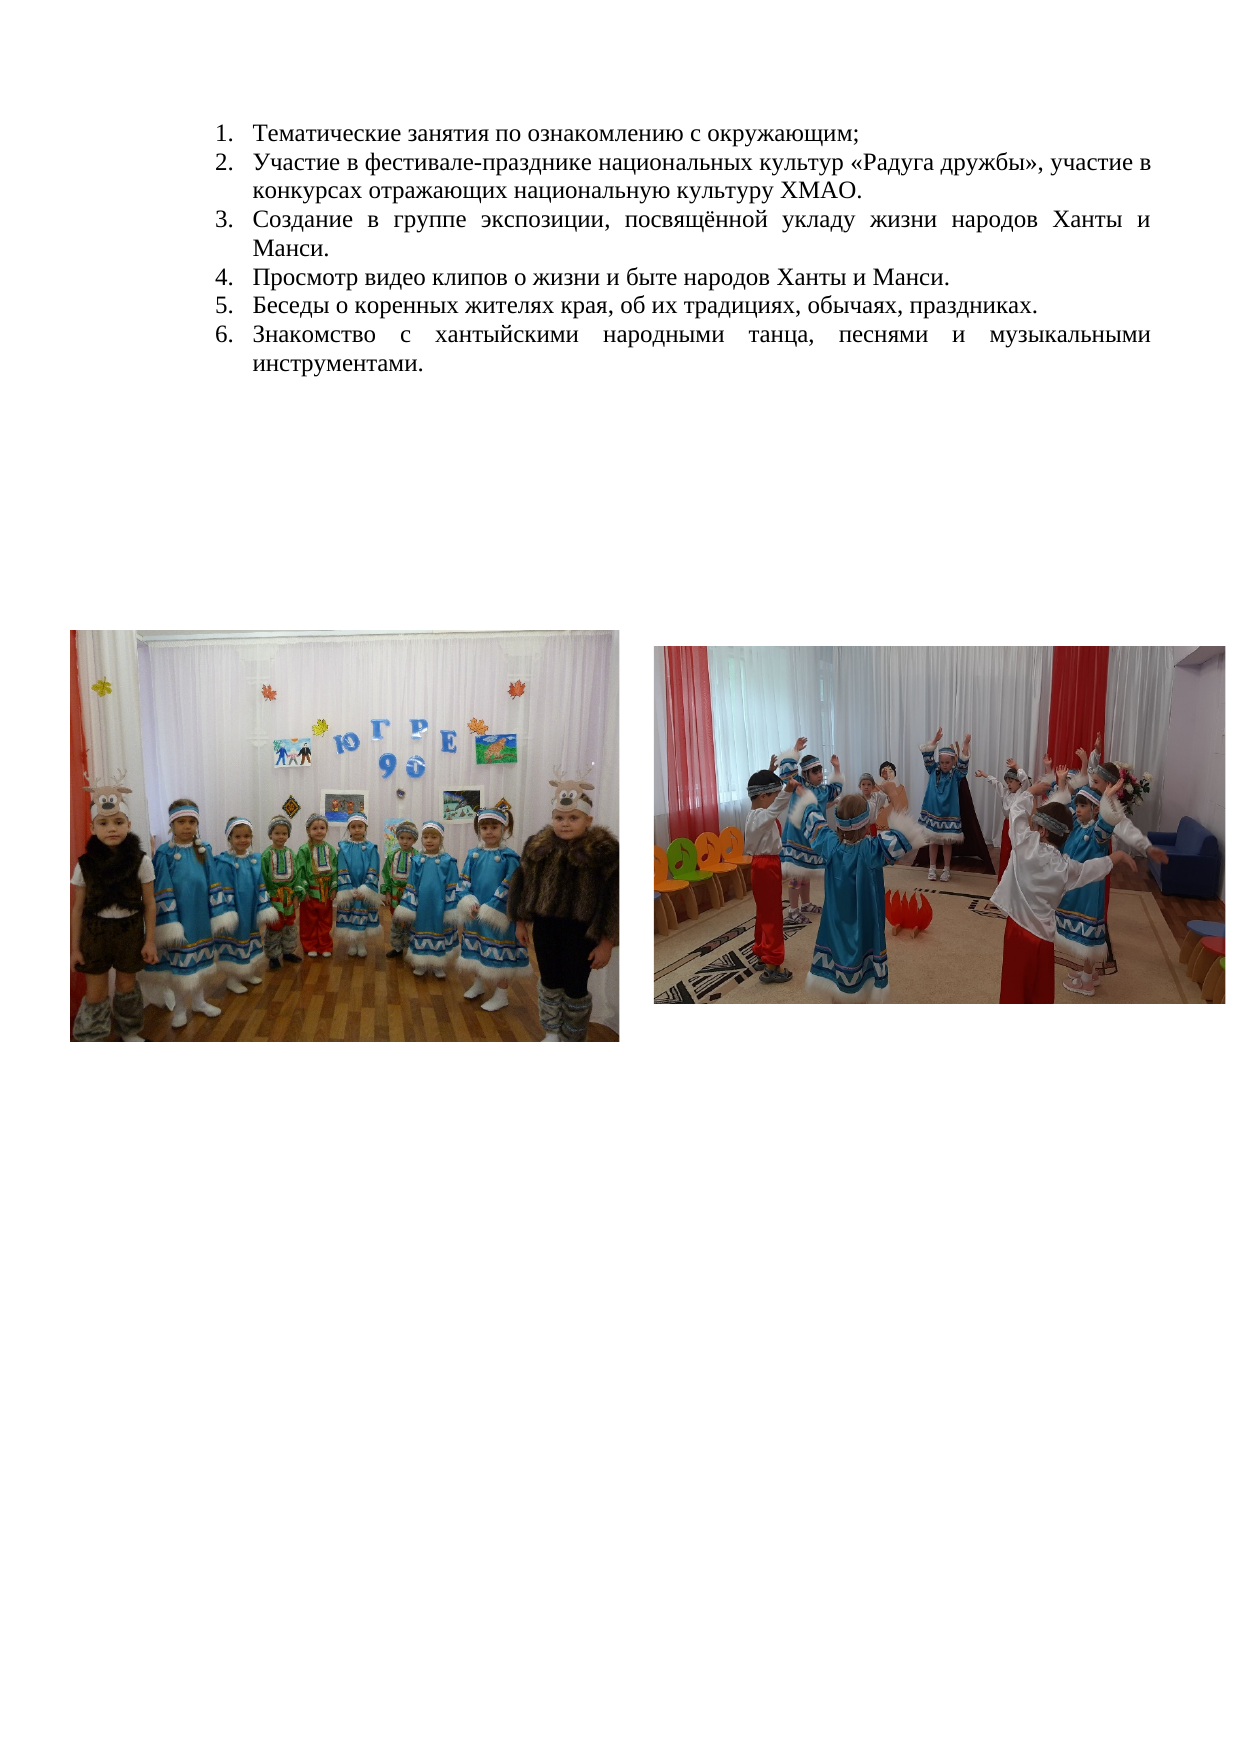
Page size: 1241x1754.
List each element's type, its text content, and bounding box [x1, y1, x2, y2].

picture [653, 646, 1226, 1004]
list Тематические занятия по ознакомлению с окружающим; [215, 118, 1152, 147]
list Создание в группе экспозиции, посвящённой укладу жизни народов Ханты и Манси. [215, 204, 1152, 262]
list Участие в фестивале-празднике национальных культур «Радуга дружбы», участие в конкурсах отражающих национальную культуру ХМАО. [215, 147, 1152, 204]
list Беседы о коренных жителях края, об их традициях, обычаях, праздниках. [215, 291, 1152, 319]
picture [70, 630, 620, 1042]
list Просмотр видео клипов о жизни и быте народов Ханты и Манси. [215, 262, 1152, 291]
list Знакомство с хантыйскими народными танца, песнями и музыкальными инструментами. [215, 319, 1152, 377]
